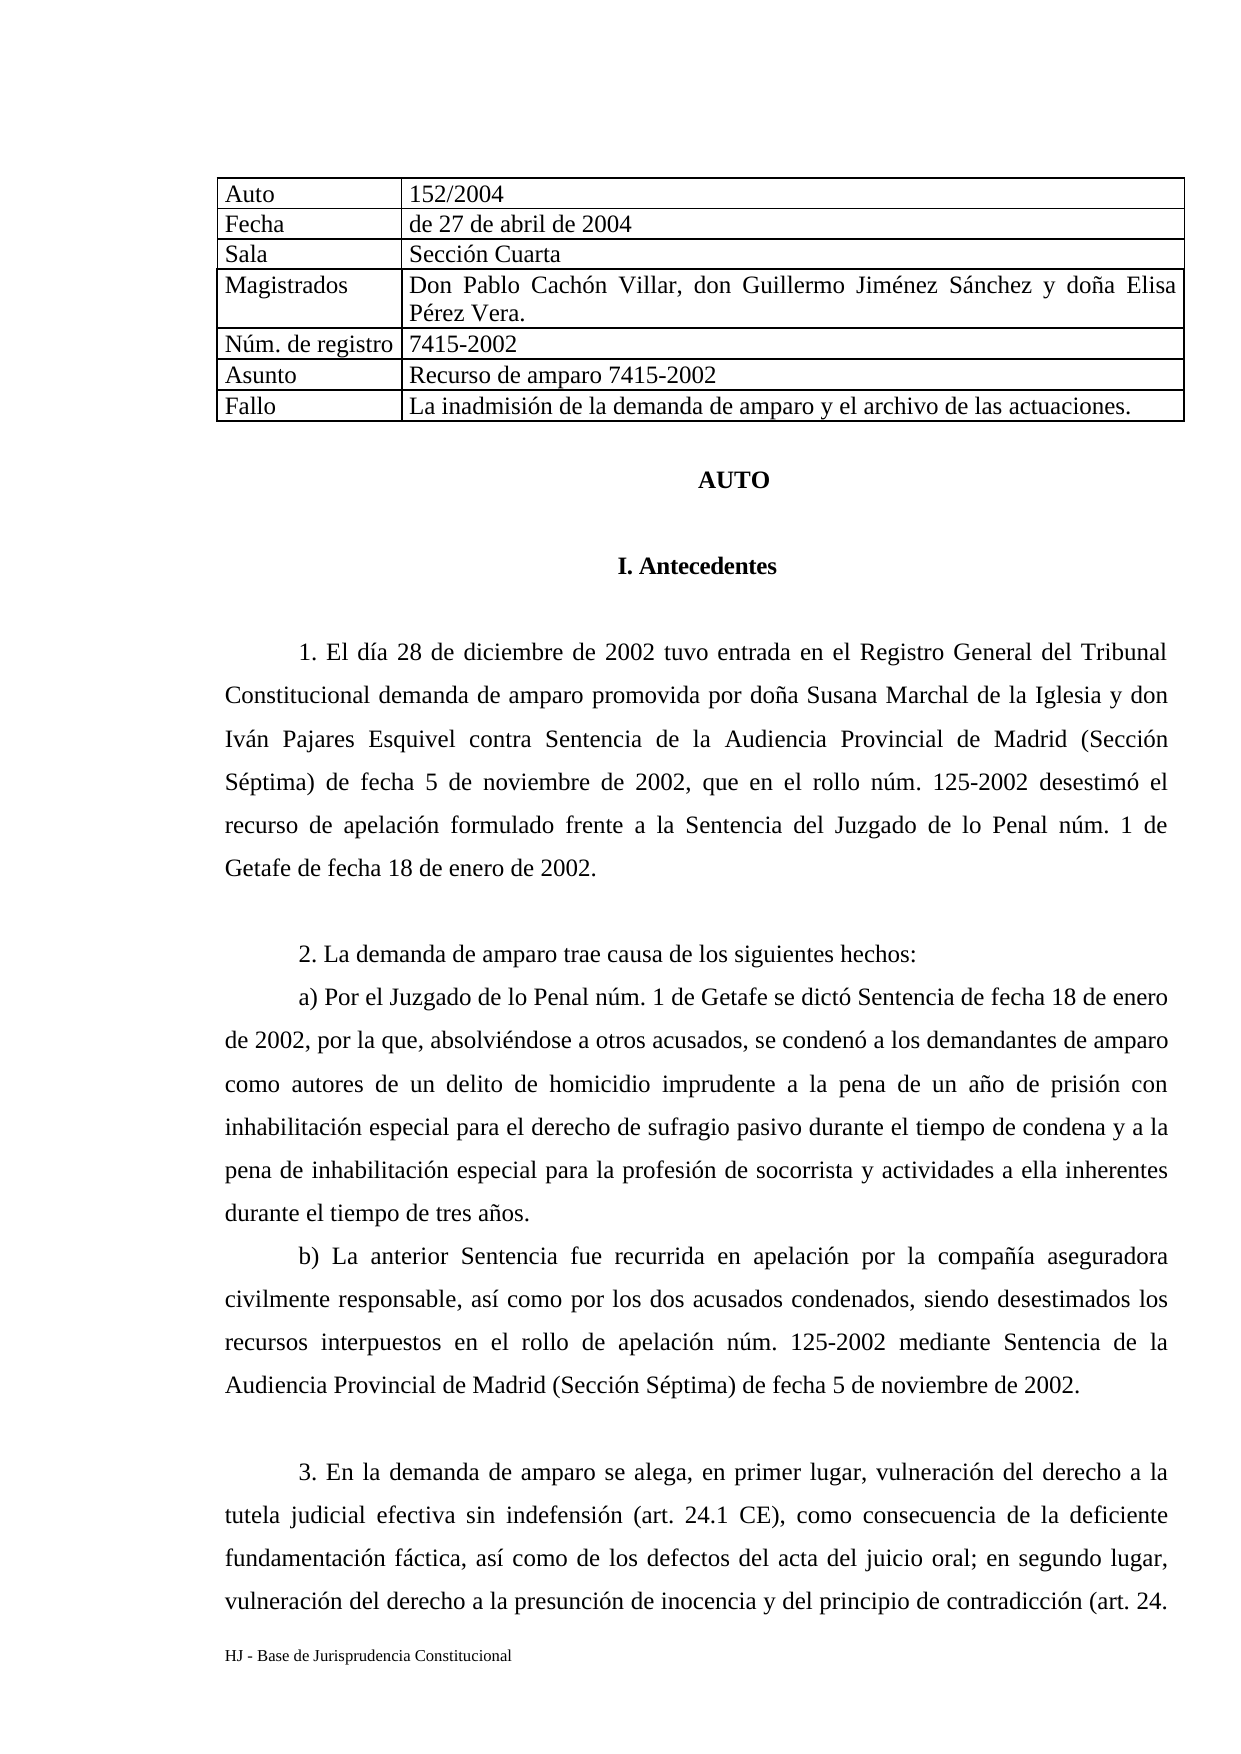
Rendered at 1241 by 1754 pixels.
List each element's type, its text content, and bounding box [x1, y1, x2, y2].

table_cell Asunto [218, 360, 401, 389]
table_cell Núm. de registro [218, 329, 401, 358]
text 1. El día 28 de diciembre de 2002 tuvo entrada en el Registro General del Tribunal Constitucional demanda de amparo promovida por doña Susana Marchal de la Iglesia y don Iván Pajares Esquivel contra Sentencia de la Audiencia Provincial de Madrid (Sección Séptima) de fecha 5 de noviembre de 2002, que en el rollo núm. 125-2002 desestimó el recurso de apelación formulado frente a la Sentencia del Juzgado de lo Penal núm. 1 de Getafe de fecha 18 de enero de 2002. [224, 637, 1169, 882]
table_cell Fecha [218, 209, 401, 238]
table_cell Sala [218, 240, 401, 268]
table_cell 7415-2002 [403, 329, 1183, 358]
table_cell Magistrados [218, 270, 401, 327]
text b) La anterior Sentencia fue recurrida en apelación por la compañía aseguradora civilmente responsable, así como por los dos acusados condenados, siendo desestimados los recursos interpuestos en el rollo de apelación núm. 125-2002 mediante Sentencia de la Audiencia Provincial de Madrid (Sección Séptima) de fecha 5 de noviembre de 2002. [224, 1241, 1169, 1399]
table_cell de 27 de abril de 2004 [402, 209, 1184, 238]
table_header 152/2004 [402, 179, 1184, 207]
table_cell Sección Cuarta [402, 240, 1184, 268]
text I. Antecedentes [224, 551, 1169, 580]
table_cell Recurso de amparo 7415-2002 [403, 360, 1183, 389]
text 2. La demanda de amparo trae causa de los siguientes hechos: [224, 939, 1169, 968]
text a) Por el Juzgado de lo Penal núm. 1 de Getafe se dictó Sentencia de fecha 18 de enero de 2002, por la que, absolviéndose a otros acusados, se condenó a los demandantes de amparo como autores de un delito de homicidio imprudente a la pena de un año de prisión con inhabilitación especial para el derecho de sufragio pasivo durante el tiempo de condena y a la pena de inhabilitación especial para la profesión de socorrista y actividades a ella inherentes durante el tiempo de tres años. [224, 982, 1169, 1227]
text AUTO [224, 465, 1169, 494]
table_header Auto [218, 179, 401, 207]
table_cell La inadmisión de la demanda de amparo y el archivo de las actuaciones. [403, 391, 1183, 420]
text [224, 1457, 1169, 1615]
table_cell Don Pablo Cachón Villar, don Guillermo Jiménez Sánchez y doña Elisa Pérez Vera. [403, 270, 1183, 327]
table_cell Fallo [218, 391, 401, 420]
